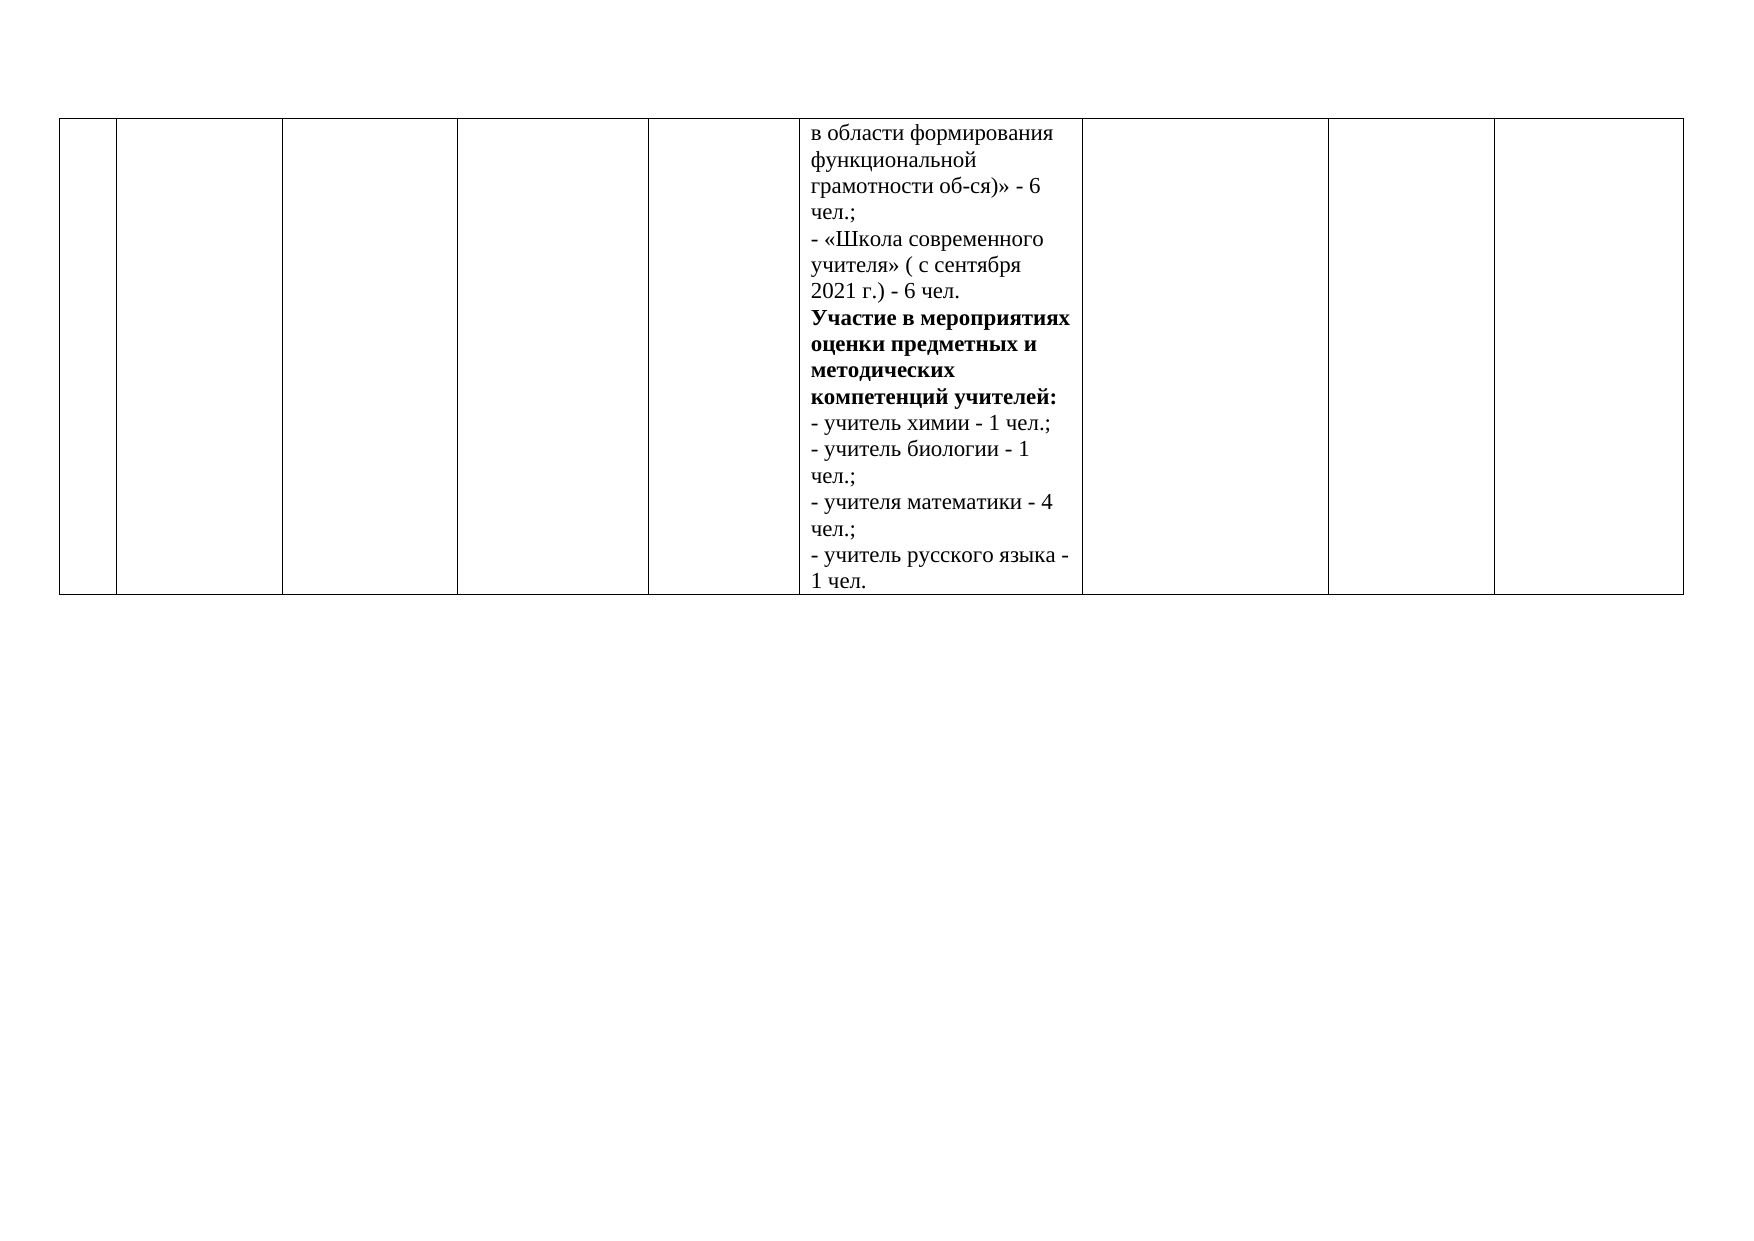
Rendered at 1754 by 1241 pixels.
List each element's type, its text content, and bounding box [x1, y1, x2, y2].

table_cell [283, 119, 457, 594]
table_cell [1329, 119, 1494, 594]
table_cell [800, 119, 1082, 594]
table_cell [1495, 119, 1683, 594]
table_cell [1083, 119, 1328, 594]
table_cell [458, 119, 648, 594]
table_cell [649, 119, 799, 594]
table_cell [117, 119, 282, 594]
table_cell 2. [60, 119, 116, 594]
